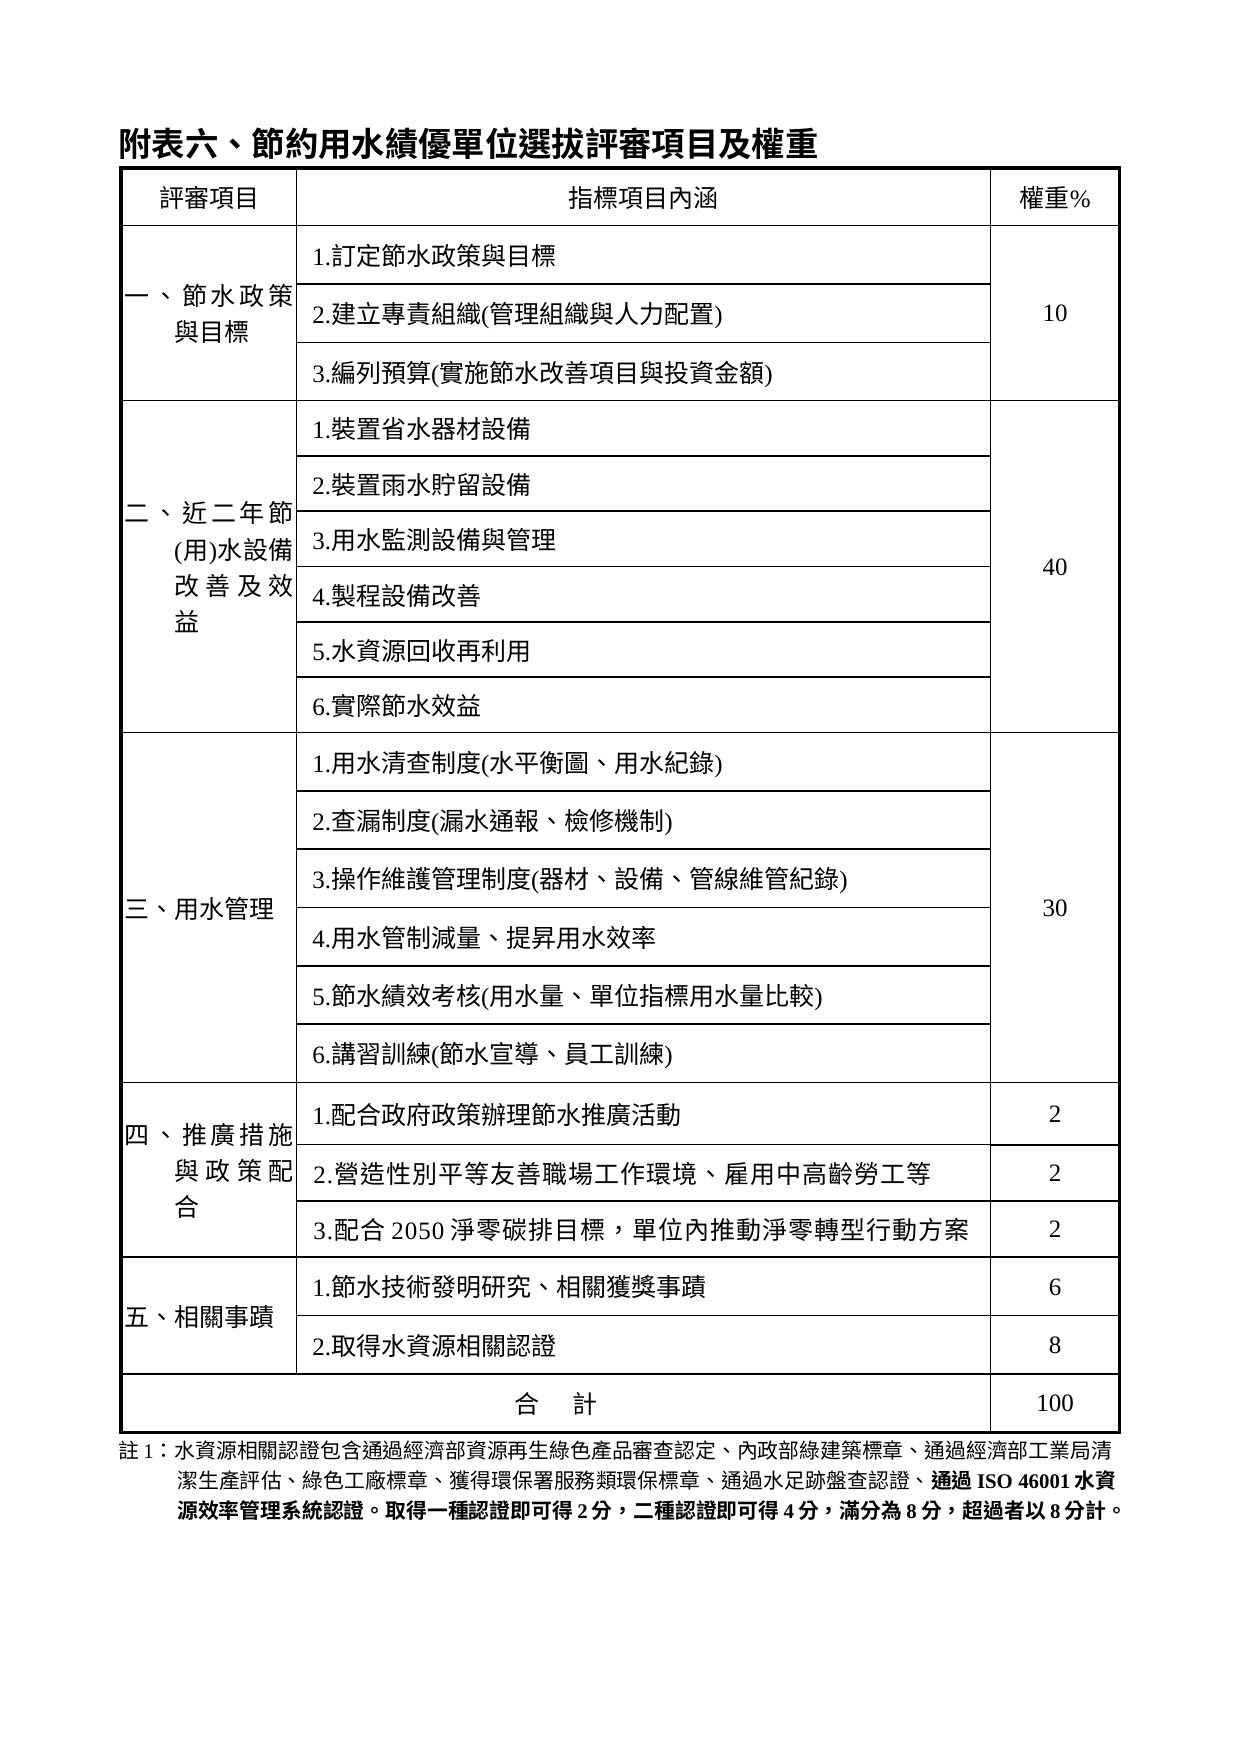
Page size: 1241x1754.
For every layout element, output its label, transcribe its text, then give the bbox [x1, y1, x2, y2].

table_cell 1.用水清查制度(水平衡圖、用水紀錄) [297, 733, 990, 790]
table_cell 100 [991, 1375, 1118, 1431]
table_cell 1.裝置省水器材設備 [297, 401, 990, 455]
table_header 指標項目內涵 [297, 170, 990, 225]
table_cell 5.水資源回收再利用 [297, 623, 990, 676]
table_cell 6.實際節水效益 [297, 678, 990, 732]
table_cell 40 [991, 401, 1118, 732]
table_cell 2.取得水資源相關認證 [297, 1316, 990, 1373]
table_cell 一、節水政策與目標 [123, 226, 296, 400]
table_cell 3.用水監測設備與管理 [297, 512, 990, 566]
table_cell 8 [991, 1316, 1118, 1373]
table_cell 3.操作維護管理制度(器材、設備、管線維管紀錄) [297, 850, 990, 907]
table_cell 2.查漏制度(漏水通報、檢修機制) [297, 792, 990, 848]
table_cell 3.編列預算(實施節水改善項目與投資金額) [297, 343, 990, 400]
text 註1：水資源相關認證包含通過經濟部資源再生綠色產品審查認定、內政部綠建築標章、通過經濟部工業局清潔生產評估、綠色工廠標章、獲得環保署服務類環保標章、通過水足跡盤查認證、通過ISO 46001水資源效率管理系統認證。取得一種認證即可得2分，二種認證即可得4分，滿分為8分，超過者以8分計。 [118, 1434, 1116, 1525]
table_cell 2 [991, 1202, 1118, 1256]
table_cell 2.建立專責組織(管理組織與人力配置) [297, 285, 990, 341]
table_cell 1.配合政府政策辦理節水推廣活動 [297, 1083, 990, 1144]
table_cell 4.製程設備改善 [297, 567, 990, 621]
table_cell 3.配合2050淨零碳排目標，單位內推動淨零轉型行動方案 [297, 1202, 990, 1256]
table_cell 四、推廣措施與政策配合 [123, 1083, 296, 1256]
table_header 權重% [991, 170, 1118, 225]
table_cell 6.講習訓練(節水宣導、員工訓練) [297, 1025, 990, 1082]
table_cell 6 [991, 1258, 1118, 1314]
table_header 評審項目 [123, 170, 296, 225]
table_cell 2.裝置雨水貯留設備 [297, 457, 990, 510]
table_cell 10 [991, 226, 1118, 400]
table_cell 2 [991, 1083, 1118, 1144]
table_cell 合 計 [123, 1375, 990, 1431]
table_cell 五、相關事蹟 [123, 1258, 296, 1373]
table_cell 2.營造性別平等友善職場工作環境、雇用中高齡勞工等 [297, 1145, 990, 1200]
table_cell 5.節水績效考核(用水量、單位指標用水量比較) [297, 967, 990, 1023]
table_cell 三、用水管理 [123, 733, 296, 1082]
text 附表六、節約用水績優單位選拔評審項目及權重 [118, 118, 1122, 166]
table_cell 30 [991, 733, 1118, 1082]
table_cell 4.用水管制減量、提昇用水效率 [297, 908, 990, 965]
table_cell 二、近二年節(用)水設備改善及效益 [123, 401, 296, 732]
table_cell 1.節水技術發明研究、相關獲獎事蹟 [297, 1258, 990, 1314]
table_cell 2 [991, 1146, 1118, 1200]
table_cell 1.訂定節水政策與目標 [297, 226, 990, 283]
